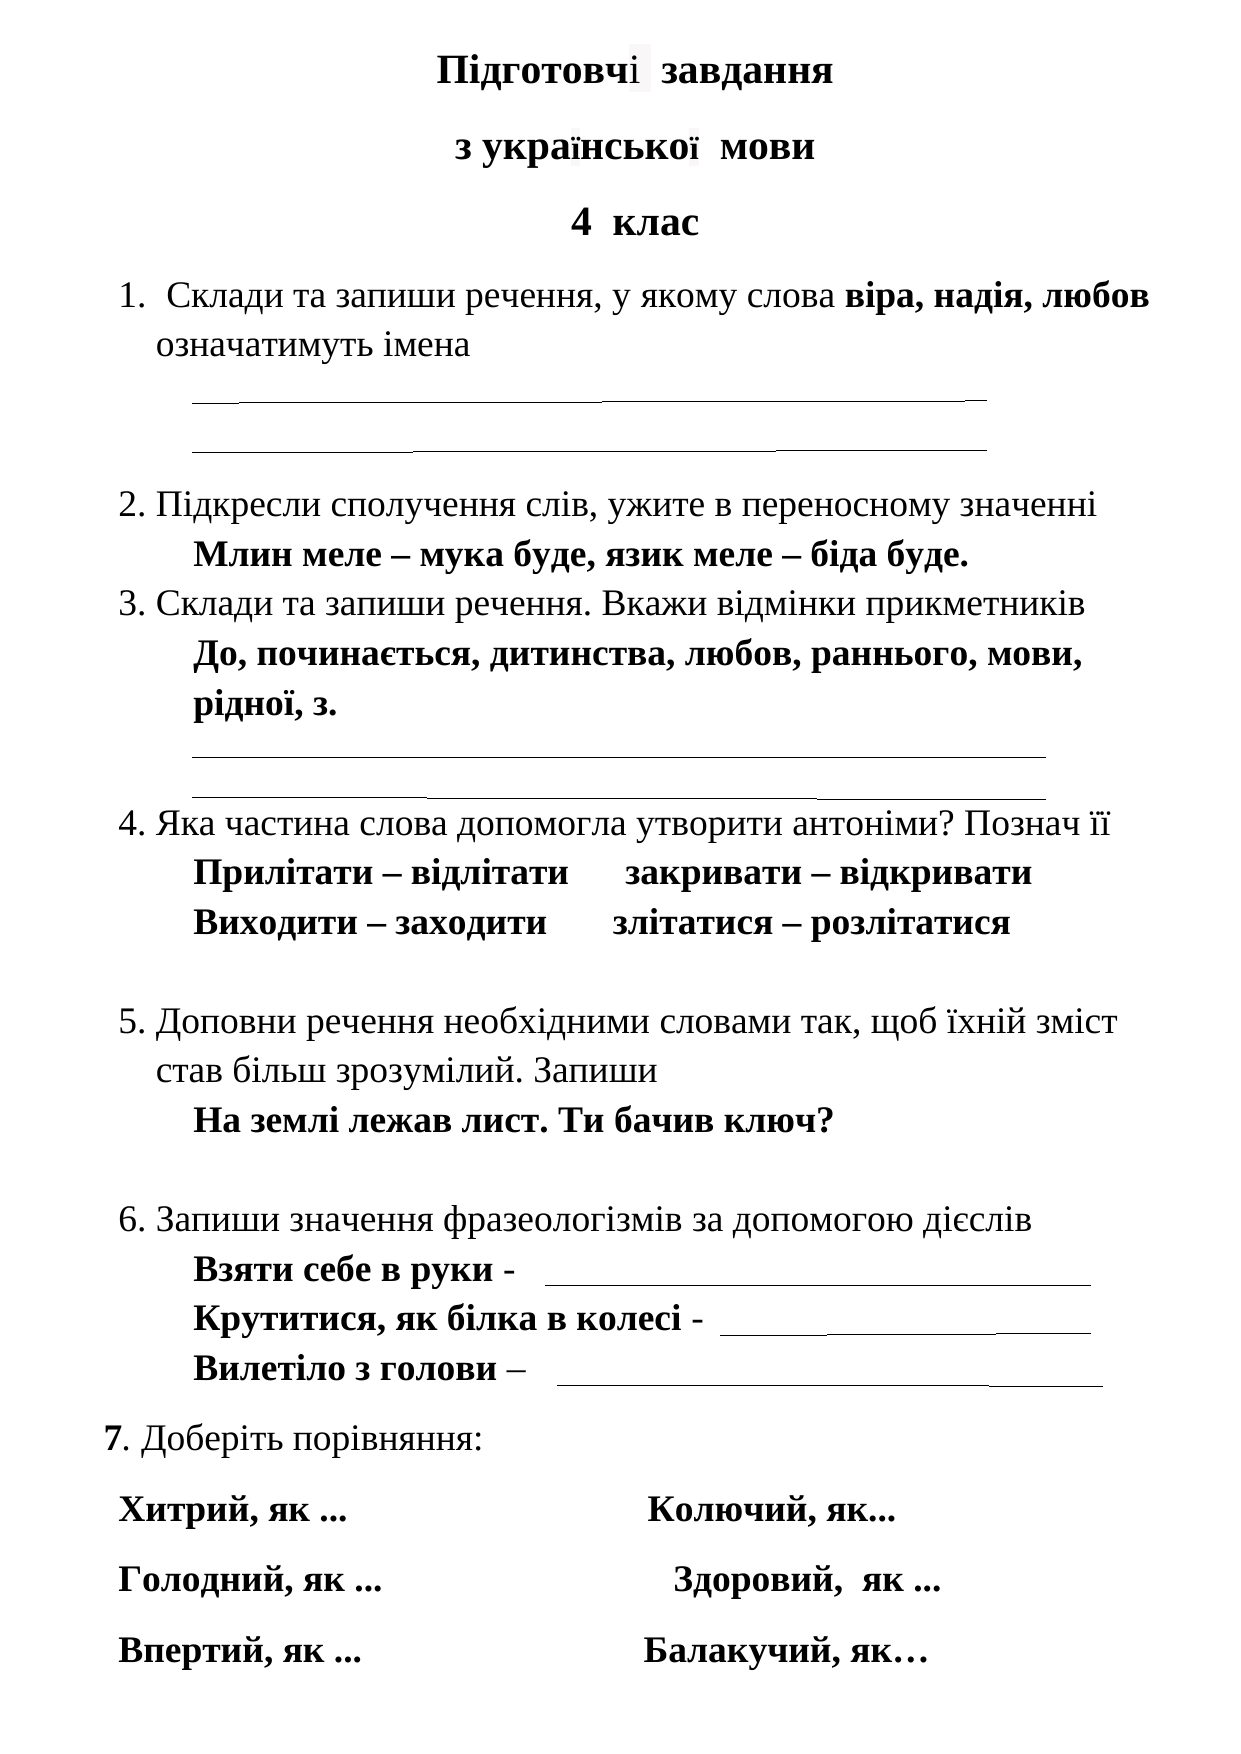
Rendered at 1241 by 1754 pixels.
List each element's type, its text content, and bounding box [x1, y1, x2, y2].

text Впертий, як ... Балакучий, як… [118, 1627, 1152, 1670]
list Склади та запиши речення. Вкажи відмінки прикметників [118, 581, 1152, 624]
list Склади та запиши речення, у якому слова віра, надія, любов означатимуть імена [118, 272, 1152, 365]
list Виходити – заходити злітатися – розлітатися [193, 899, 1152, 942]
text 4 клас [118, 196, 1152, 244]
list Прилітати – відлітати закривати – відкривати [193, 849, 1152, 893]
list До, починається, дитинства, любов, раннього, мови, рідної, з. [193, 630, 1152, 723]
text Підготовчі завдання [651, 44, 1152, 92]
list На землі лежав лист. Ти бачив ключ? [193, 1097, 1152, 1141]
list Вилетіло з голови – [193, 1345, 1152, 1388]
list Доповни речення необхідними словами так, щоб їхній зміст став більш зрозумілий. Запиши [118, 998, 1152, 1091]
text Голодний, як ... Здоровий, як ... [118, 1557, 1152, 1600]
text Хитрий, як ... Колючий, як... [118, 1486, 1152, 1529]
list Підкресли сполучення слів, ужите в переносному значенні [118, 482, 1152, 525]
list Яка частина слова допомогла утворити антоніми? Познач її [118, 800, 1152, 843]
list Млин меле – мука буде, язик меле – біда буде. [193, 531, 1152, 574]
list Запиши значення фразеологізмів за допомогою дієслів [118, 1197, 1152, 1240]
text 7. Доберіть порівняння: [74, 1416, 1152, 1459]
text з української мови [118, 120, 1152, 168]
text Підготовчі завдання [118, 44, 629, 92]
list Крутитися, як білка в колесі - [193, 1296, 1152, 1339]
list Взяти себе в руки - [193, 1246, 1152, 1289]
